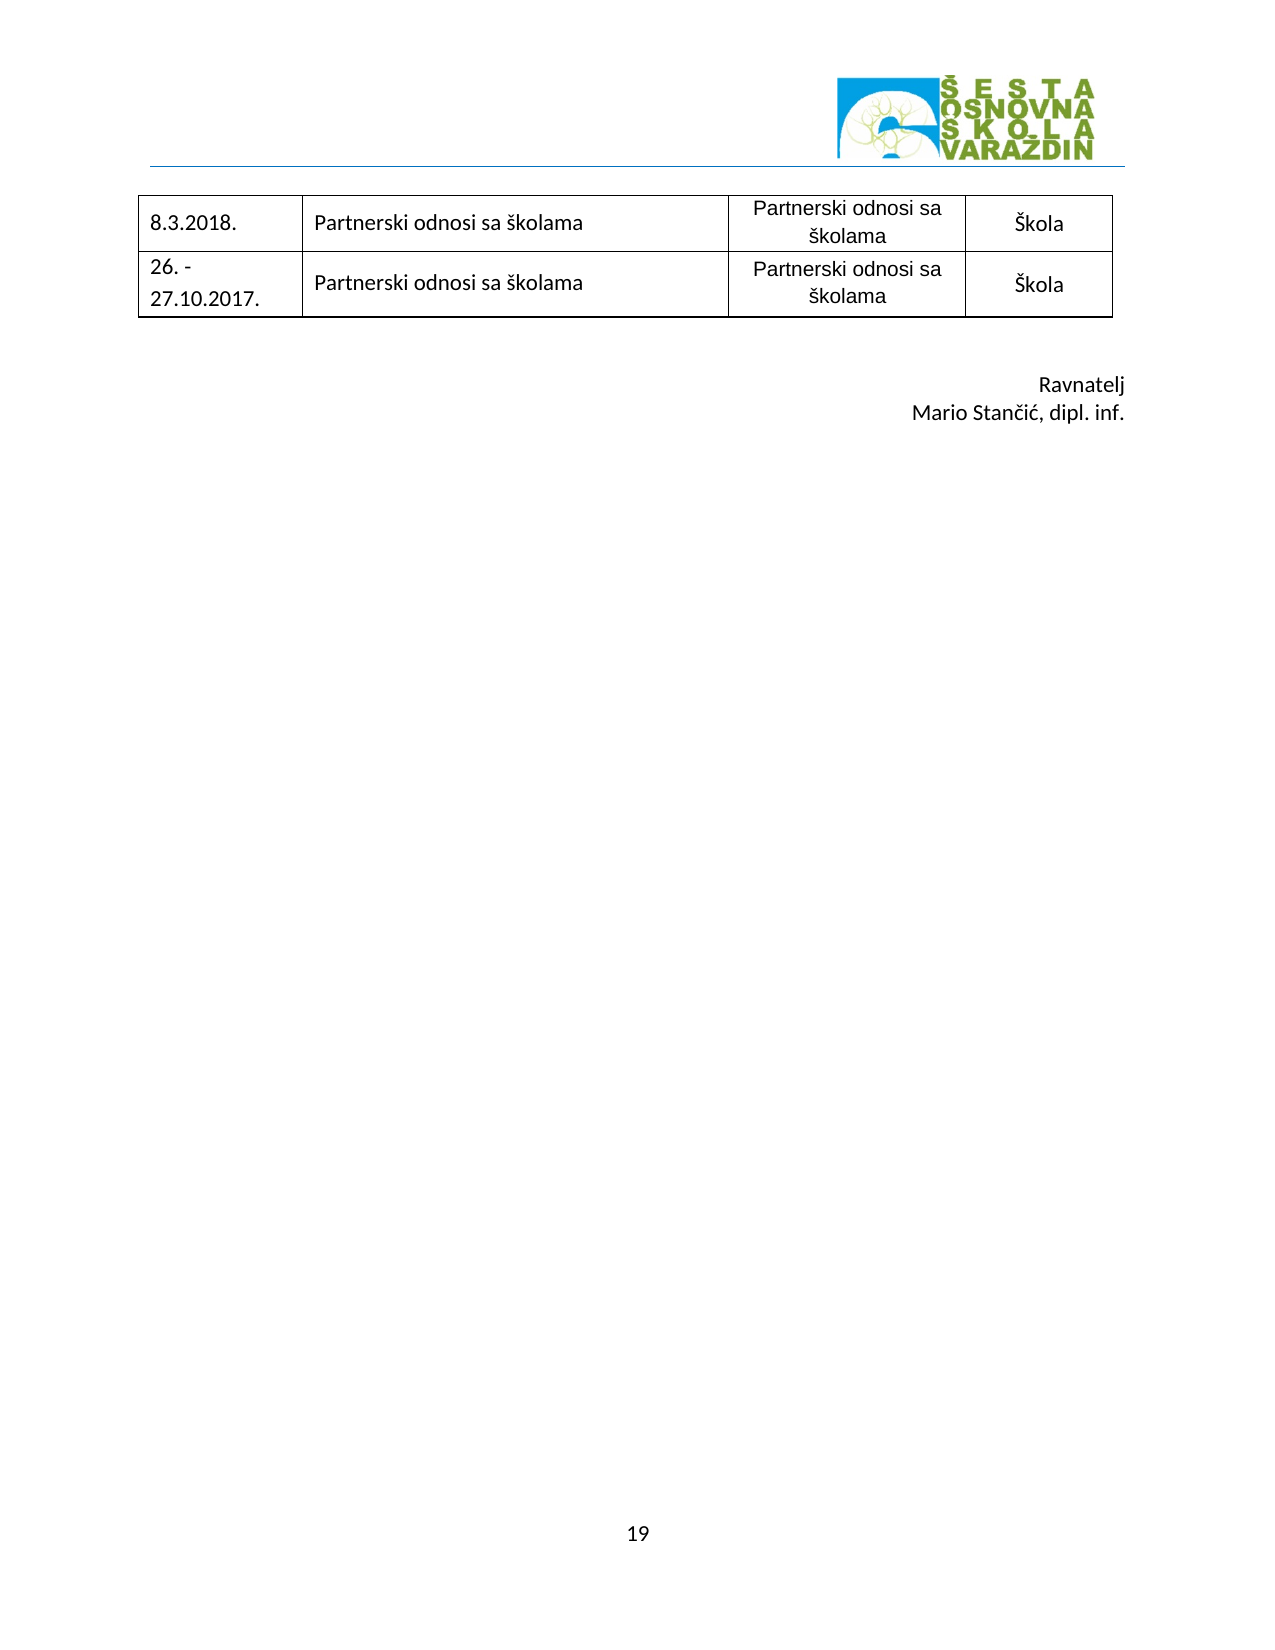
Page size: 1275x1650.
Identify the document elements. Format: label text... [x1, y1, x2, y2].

text Ravnatelj [150, 370, 1125, 398]
table_cell Škola [966, 252, 1112, 316]
table_cell Partnerski odnosi sa školama [303, 196, 728, 251]
text Mario Stančić, dipl. inf. [150, 398, 1125, 426]
table_cell Škola [966, 196, 1112, 251]
table_cell 26. - 27.10.2017. [139, 252, 302, 316]
picture [837, 75, 1095, 164]
table_cell Partnerski odnosi sa školama [729, 252, 965, 316]
table_cell Partnerski odnosi sa školama [303, 252, 728, 316]
table_cell 8.3.2018. [139, 196, 302, 251]
table_cell Partnerski odnosi sa školama [729, 196, 965, 251]
